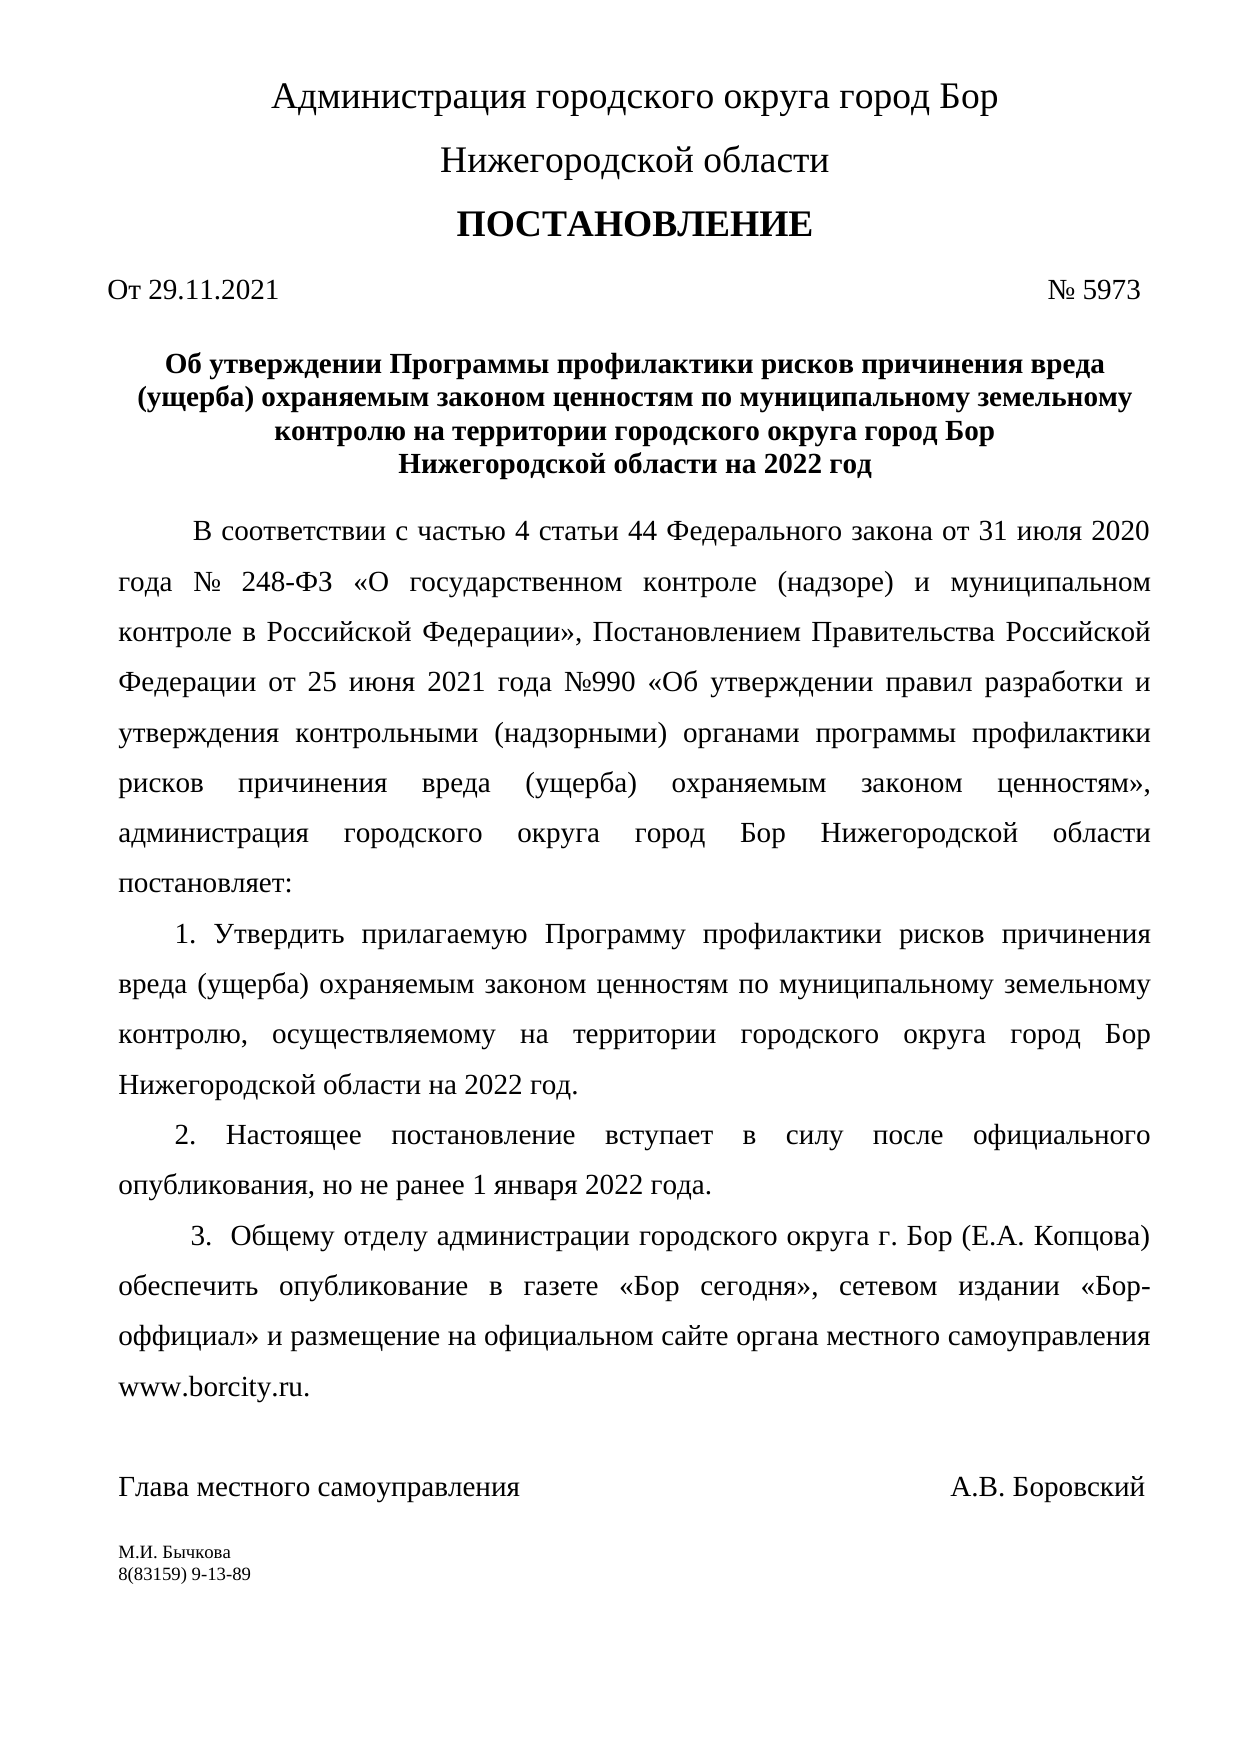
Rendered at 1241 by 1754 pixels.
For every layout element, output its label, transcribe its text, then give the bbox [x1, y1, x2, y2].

text Нижегородской области на 2022 год [118, 446, 1152, 480]
text Глава местного самоуправления А.В. Боровский [118, 1469, 1152, 1503]
text Администрация городского округа город Бор [118, 74, 1152, 117]
text М.И. Бычкова [118, 1541, 1152, 1563]
text Нижегородской области [118, 138, 1152, 181]
text Об утверждении Программы профилактики рисков причинения вреда (ущерба) охраняемым законом ценностям по муниципальному земельному контролю на территории городского округа город Бор [118, 346, 1152, 446]
table_header От 29.11.2021 [96, 272, 624, 306]
text 3. Общему отделу администрации городского округа г. Бор (Е.А. Копцова) обеспечить опубликование в газете «Бор сегодня», сетевом издании «Бор-оффициал» и размещение на официальном сайте органа местного самоуправления www.borcity.ru. [118, 1218, 1152, 1402]
text 8(83159) 9-13-89 [118, 1563, 1152, 1584]
text ПОСТАНОВЛЕНИЕ [118, 202, 1152, 245]
text В соответствии с частью 4 статьи 44 Федерального закона от 31 июля 2020 года № 248-ФЗ «О государственном контроле (надзоре) и муниципальном контроле в Российской Федерации», Постановлением Правительства Российской Федерации от 25 июня 2021 года №990 «Об утверждении правил разработки и утверждения контрольными (надзорными) органами программы профилактики рисков причинения вреда (ущерба) охраняемым законом ценностям», администрация городского округа город Бор Нижегородской области постановляет: [118, 513, 1152, 899]
text 1. Утвердить прилагаемую Программу профилактики рисков причинения вреда (ущерба) охраняемым законом ценностям по муниципальному земельному контролю, осуществляемому на территории городского округа город Бор Нижегородской области на 2022 год. [118, 916, 1152, 1100]
text 2. Настоящее постановление вступает в силу после официального опубликования, но не ранее 1 января 2022 года. [118, 1117, 1152, 1201]
table_header № 5973 [624, 272, 1152, 306]
